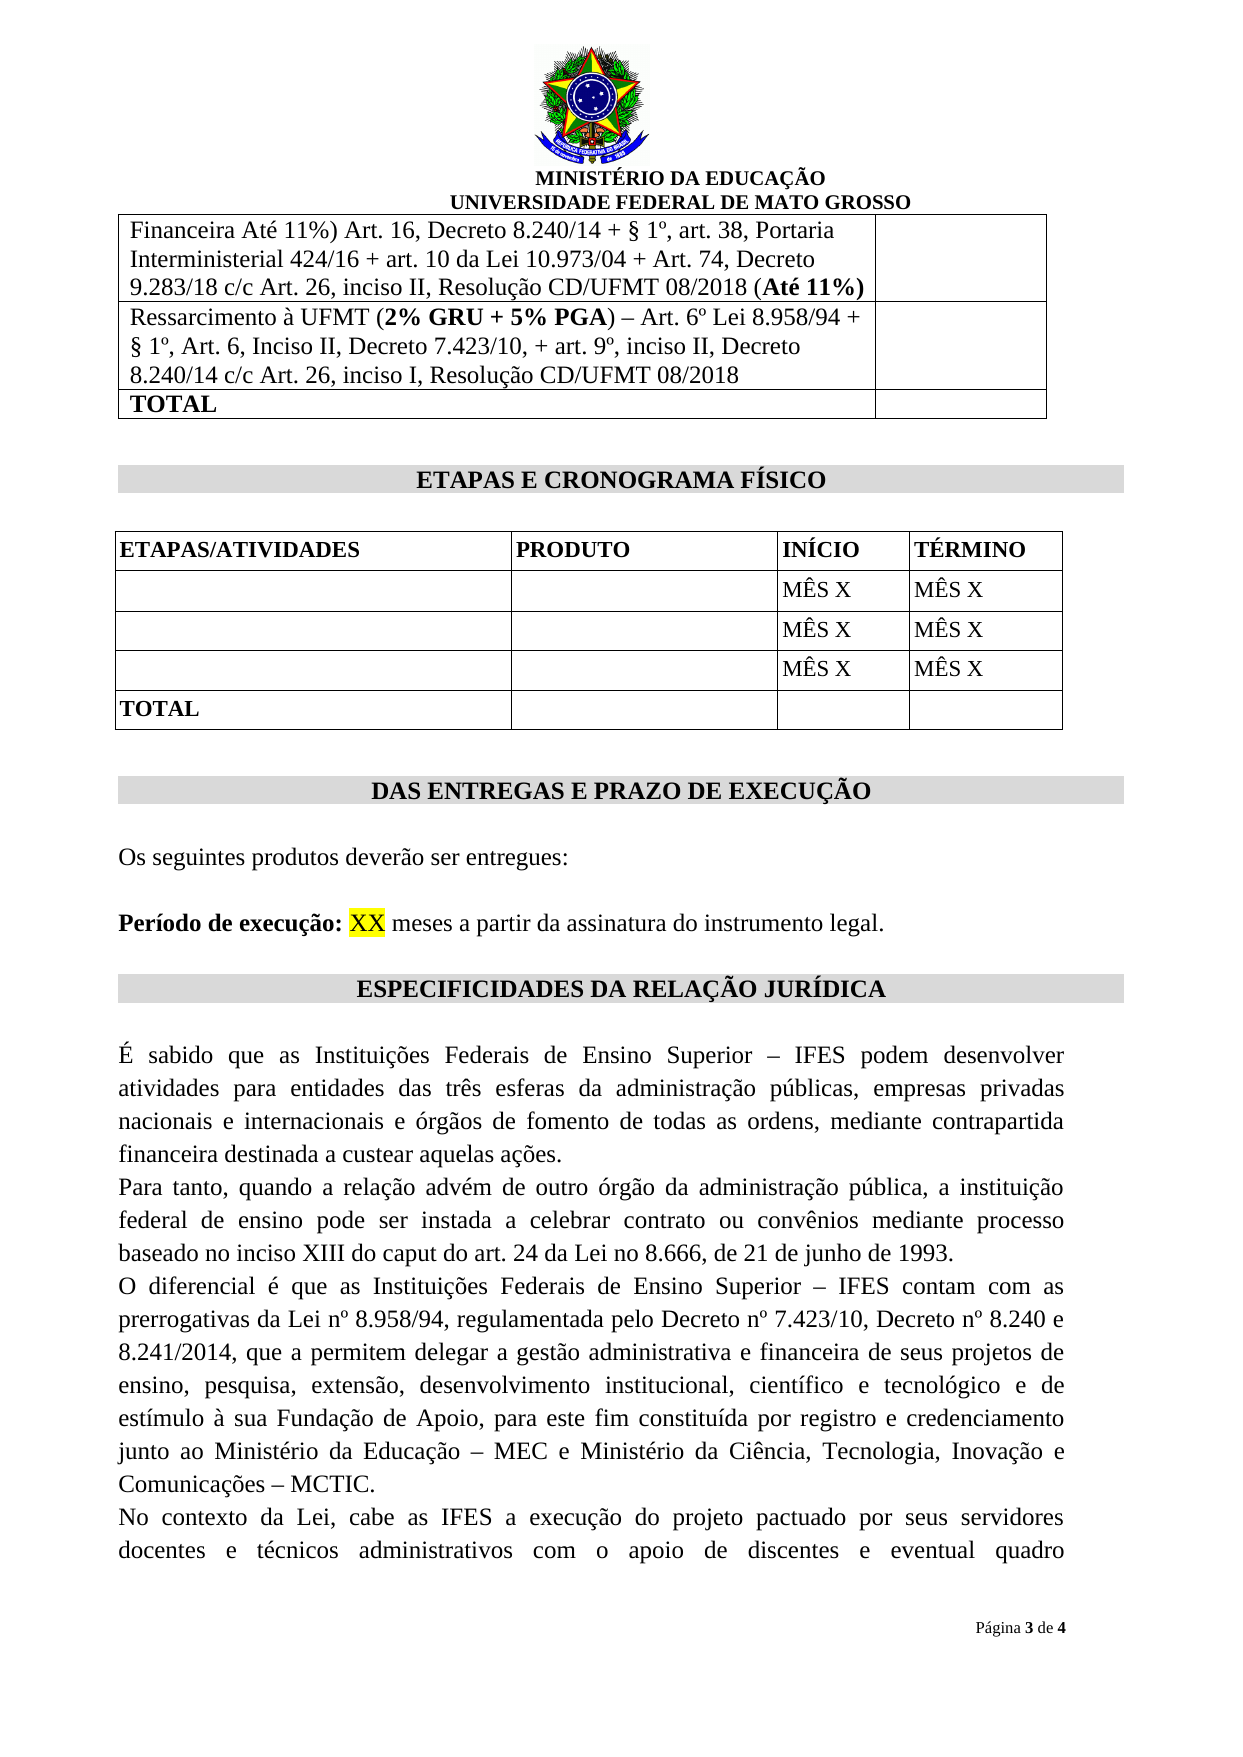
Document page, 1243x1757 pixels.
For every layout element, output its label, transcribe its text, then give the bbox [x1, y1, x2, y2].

table_cell [116, 612, 511, 650]
table_cell [512, 571, 777, 611]
table_cell [512, 691, 777, 729]
table_header PRODUTO [512, 532, 777, 570]
table_cell [910, 691, 1062, 729]
table_cell [512, 612, 777, 650]
text É sabido que as Instituições Federais de Ensino Superior – IFES podem desenvolver atividades para entidades das três esferas da administração públicas, empresas privadas nacionais e internacionais e órgãos de fomento de todas as ordens, mediante contrapartida financeira destinada a custear aquelas ações. [118, 1040, 1066, 1168]
table_header TÉRMINO [910, 532, 1062, 570]
table_cell [876, 215, 1046, 301]
table_cell MÊS X [910, 571, 1062, 611]
table_cell Ressarcimento à UFMT (2% GRU + 5% PGA) – Art. 6º Lei 8.958/94 + § 1º, Art. 6, Inciso II, Decreto 7.423/10, + art. 9º, inciso II, Decreto 8.240/14 c/c Art. 26, inciso I, Resolução CD/UFMT 08/2018 [119, 302, 875, 388]
text Período de execução: XX meses a partir da assinatura do instrumento legal. [385, 908, 1066, 937]
table_cell MÊS X [910, 612, 1062, 650]
table_cell MÊS X [778, 612, 909, 650]
table_cell [116, 651, 511, 690]
table_cell MÊS X [778, 651, 909, 690]
picture [534, 44, 650, 166]
table_cell [876, 302, 1046, 388]
table_cell TOTAL [116, 691, 511, 729]
text Período de execução: XX meses a partir da assinatura do instrumento legal. [118, 908, 349, 937]
text O diferencial é que as Instituições Federais de Ensino Superior – IFES contam com as prerrogativas da Lei nº 8.958/94, regulamentada pelo Decreto nº 7.423/10, Decreto nº 8.240 e 8.241/2014, que a permitem delegar a gestão administrativa e financeira de seus projetos de ensino, pesquisa, extensão, desenvolvimento institucional, científico e tecnológico e de estímulo à sua Fundação de Apoio, para este fim constituída por registro e credenciamento junto ao Ministério da Educação – MEC e Ministério da Ciência, Tecnologia, Inovação e Comunicações – MCTIC. [118, 1271, 1066, 1498]
text ESPECIFICIDADES DA RELAÇÃO JURÍDICA [118, 974, 1124, 1003]
table_cell [512, 651, 777, 690]
text DAS ENTREGAS E PRAZO DE EXECUÇÃO [118, 776, 1124, 804]
table_cell MÊS X [778, 571, 909, 611]
table_cell [876, 390, 1046, 418]
text Os seguintes produtos deverão ser entregues: [118, 842, 1066, 871]
table_header ETAPAS/ATIVIDADES [116, 532, 511, 570]
text ETAPAS E CRONOGRAMA FÍSICO [118, 465, 1124, 493]
table_cell [778, 691, 909, 729]
table_cell [116, 571, 511, 611]
table_cell TOTAL [119, 390, 875, 418]
table_cell MÊS X [910, 651, 1062, 690]
text Para tanto, quando a relação advém de outro órgão da administração pública, a instituição federal de ensino pode ser instada a celebrar contrato ou convênios mediante processo baseado no inciso XIII do caput do art. 24 da Lei no 8.666, de 21 de junho de 1993. [118, 1172, 1066, 1267]
table_header INÍCIO [778, 532, 909, 570]
